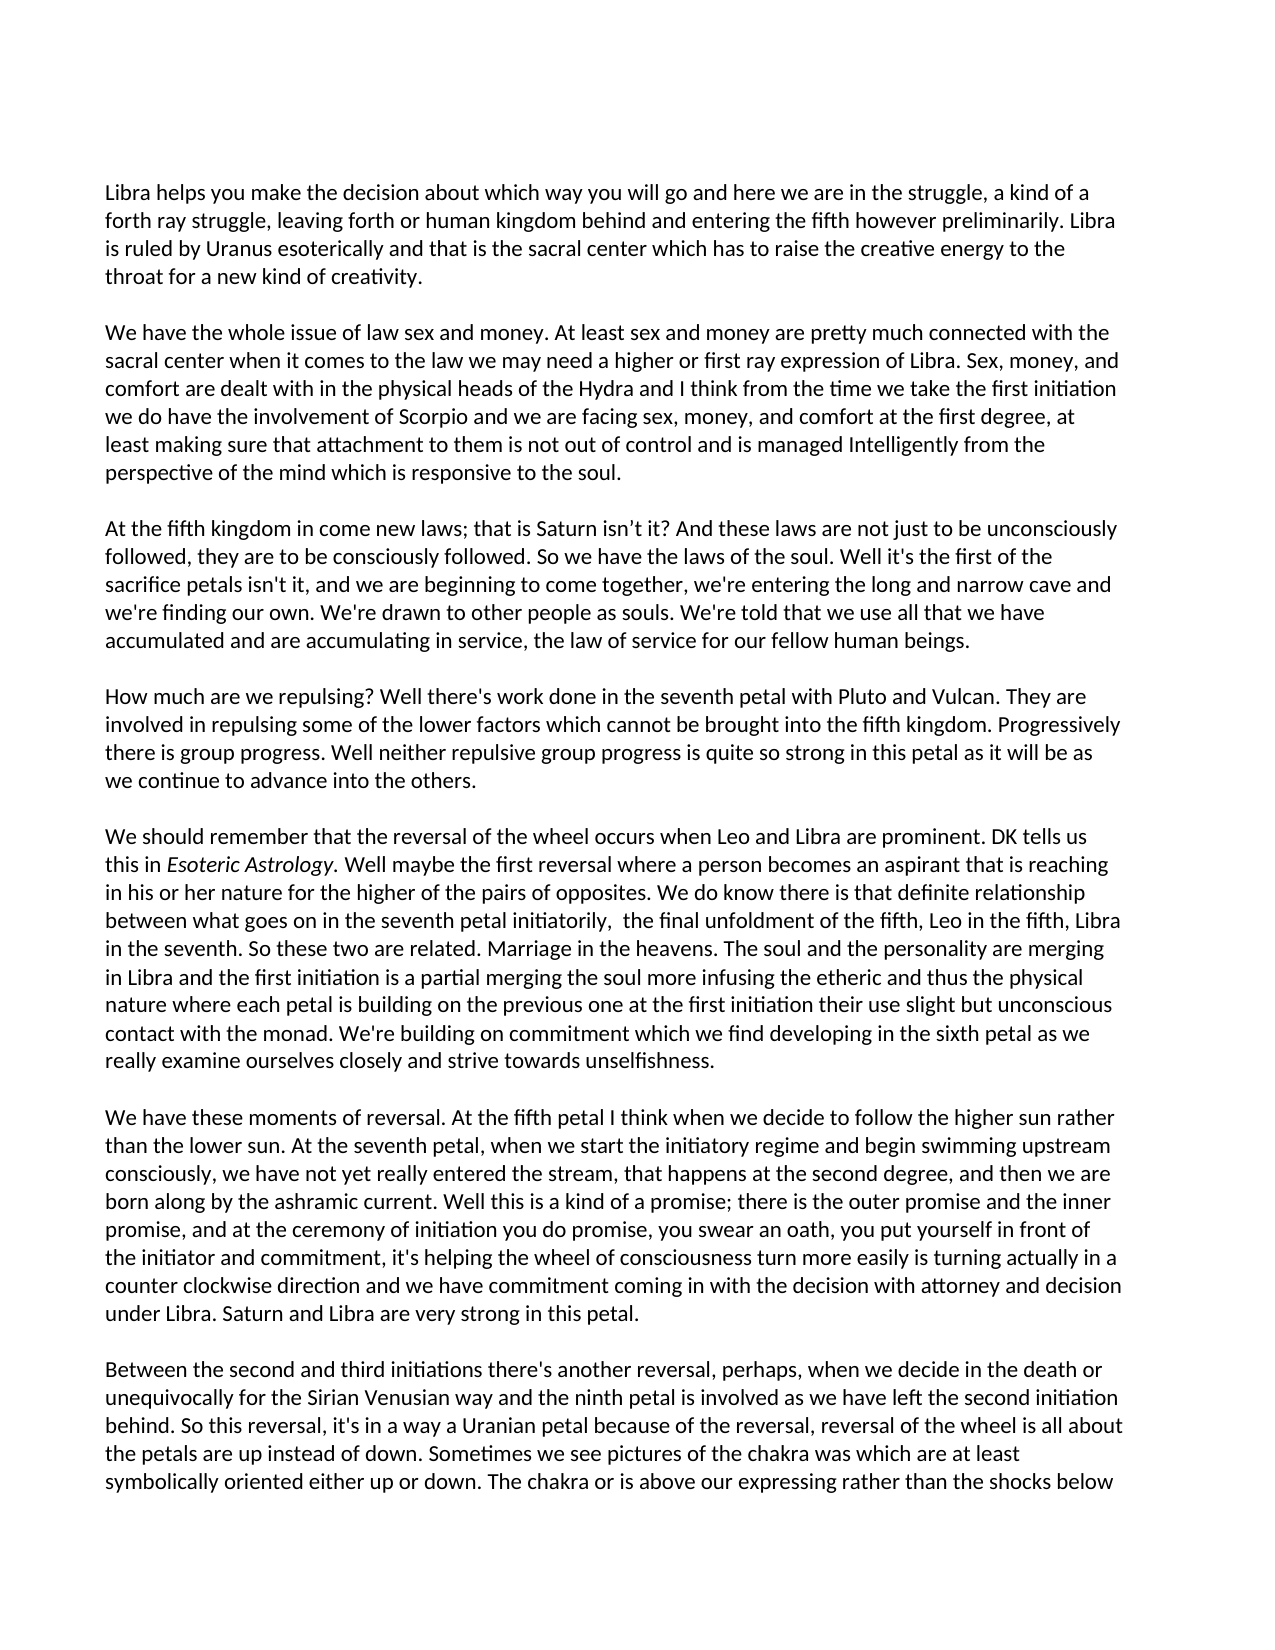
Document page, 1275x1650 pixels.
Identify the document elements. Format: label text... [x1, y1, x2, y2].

text We have these moments of reversal. At the fifth petal I think when we decide to follow the higher sun rather than the lower sun. At the seventh petal, when we start the initiatory regime and begin swimming upstream consciously, we have not yet really entered the stream, that happens at the second degree, and then we are born along by the ashramic current. Well this is a kind of a promise; there is the outer promise and the inner promise, and at the ceremony of initiation you do promise, you swear an oath, you put yourself in front of the initiator and commitment, it's helping the wheel of consciousness turn more easily is turning actually in a counter clockwise direction and we have commitment coming in with the decision with attorney and decision under Libra. Saturn and Libra are very strong in this petal. [105, 1103, 1125, 1327]
text At the fifth kingdom in come new laws; that is Saturn isn’t it? And these laws are not just to be unconsciously followed, they are to be consciously followed. So we have the laws of the soul. Well it's the first of the sacrifice petals isn't it, and we are beginning to come together, we're entering the long and narrow cave and we're finding our own. We're drawn to other people as souls. We're told that we use all that we have accumulated and are accumulating in service, the law of service for our fellow human beings. [105, 514, 1125, 654]
text We have the whole issue of law sex and money. At least sex and money are pretty much connected with the sacral center when it comes to the law we may need a higher or first ray expression of Libra. Sex, money, and comfort are dealt with in the physical heads of the Hydra and I think from the time we take the first initiation we do have the involvement of Scorpio and we are facing sex, money, and comfort at the first degree, at least making sure that attachment to them is not out of control and is managed Intelligently from the perspective of the mind which is responsive to the soul. [105, 318, 1125, 486]
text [105, 1355, 1125, 1495]
text We should remember that the reversal of the wheel occurs when Leo and Libra are prominent. DK tells us this in Esoteric Astrology. Well maybe the first reversal where a person becomes an aspirant that is reaching in his or her nature for the higher of the pairs of opposites. We do know there is that definite relationship between what goes on in the seventh petal initiatorily, the final unfoldment of the fifth, Leo in the fifth, Libra in the seventh. So these two are related. Marriage in the heavens. The soul and the personality are merging in Libra and the first initiation is a partial merging the soul more infusing the etheric and thus the physical nature where each petal is building on the previous one at the first initiation their use slight but unconscious contact with the monad. We're building on commitment which we find developing in the sixth petal as we really examine ourselves closely and strive towards unselfishness. [105, 822, 1125, 1075]
text Libra helps you make the decision about which way you will go and here we are in the struggle, a kind of a forth ray struggle, leaving forth or human kingdom behind and entering the fifth however preliminarily. Libra is ruled by Uranus esoterically and that is the sacral center which has to raise the creative energy to the throat for a new kind of creativity. [105, 178, 1125, 290]
text How much are we repulsing? Well there's work done in the seventh petal with Pluto and Vulcan. They are involved in repulsing some of the lower factors which cannot be brought into the fifth kingdom. Progressively there is group progress. Well neither repulsive group progress is quite so strong in this petal as it will be as we continue to advance into the others. [105, 682, 1125, 794]
